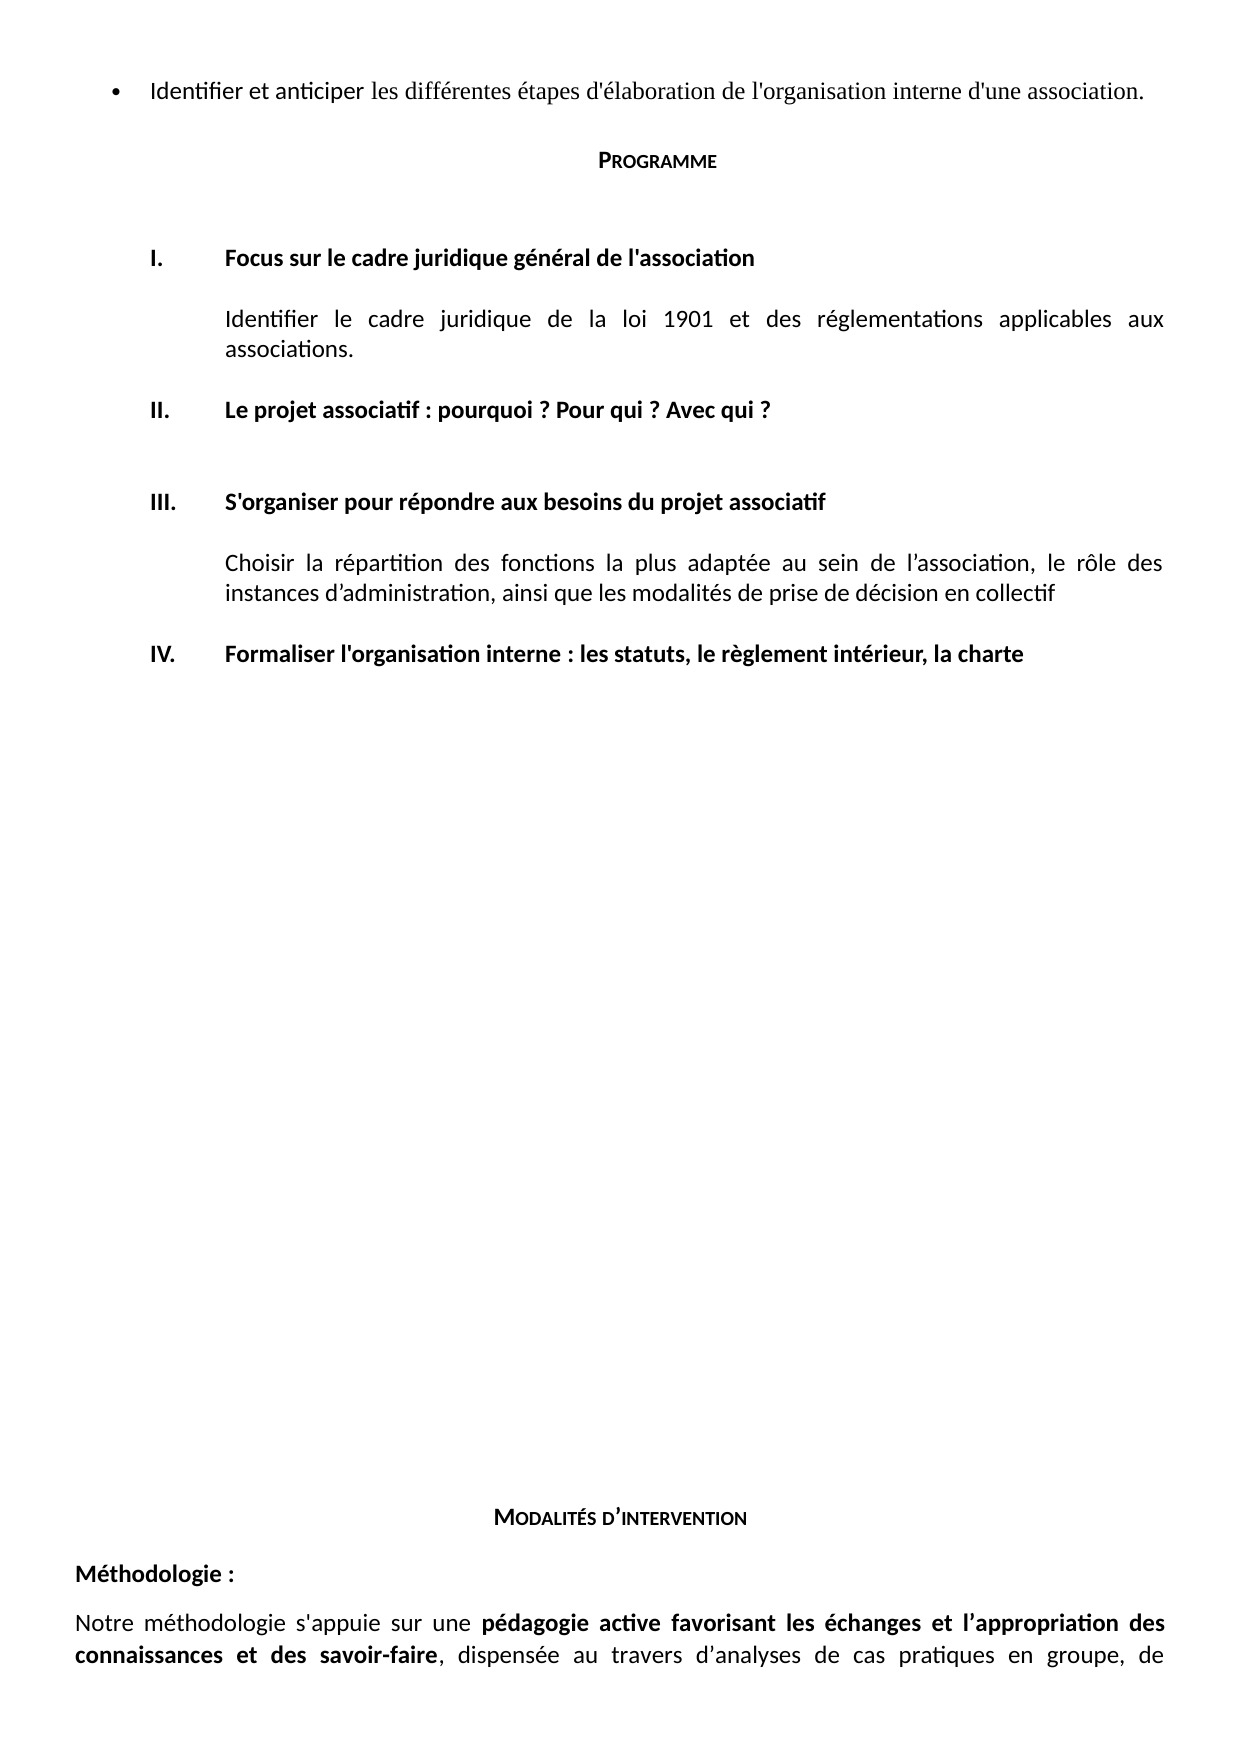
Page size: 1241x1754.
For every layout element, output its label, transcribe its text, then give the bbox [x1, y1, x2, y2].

list Identifier et anticiper les différentes étapes d'élaboration de l'organisation interne d'une association. [112, 75, 1165, 106]
text Identifier le cadre juridique de la loi 1901 et des réglementations applicables aux associations. [225, 303, 1165, 364]
list Focus sur le cadre juridique général de l'association [150, 242, 1165, 272]
list Formaliser l'organisation interne : les statuts, le règlement intérieur, la charte [150, 639, 1165, 669]
text Programme [150, 145, 1165, 175]
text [75, 1607, 1165, 1669]
list S'organiser pour répondre aux besoins du projet associatif [150, 486, 1165, 517]
list Le projet associatif : pourquoi ? Pour qui ? Avec qui ? [150, 394, 1165, 425]
text Choisir la répartition des fonctions la plus adaptée au sein de l’association, le rôle des instances d’administration, ainsi que les modalités de prise de décision en collectif [225, 547, 1165, 608]
text Modalités d’intervention [75, 1501, 1165, 1532]
text Méthodologie : [75, 1558, 1165, 1589]
